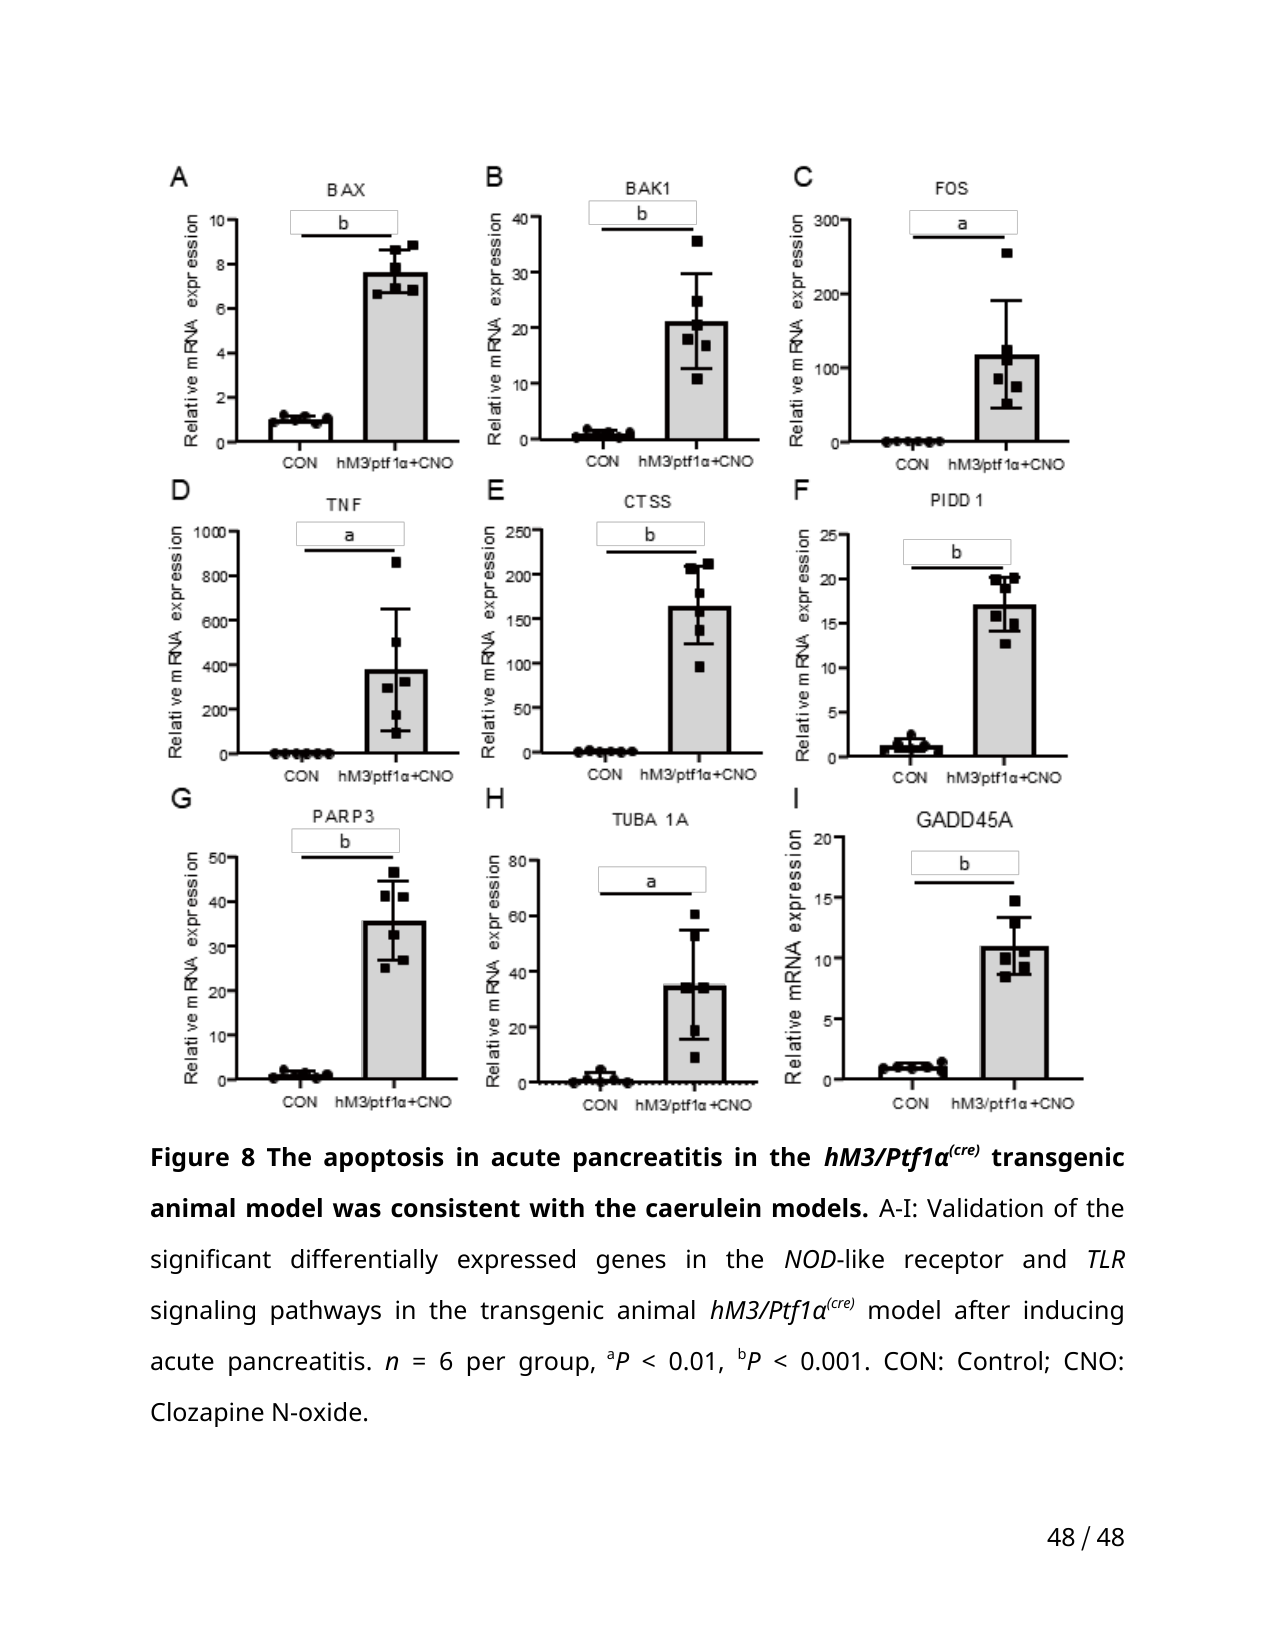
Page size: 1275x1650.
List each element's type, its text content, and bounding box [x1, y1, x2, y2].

picture [150, 150, 1095, 1125]
text Figure 8 The apoptosis in acute pancreatitis in the hM3/Ptf1α(cre) transgenic animal model was consistent with the caerulein models. A-I: Validation of the significant differentially expressed genes in the NOD-like receptor and TLR signaling pathways in the transgenic animal hM3/Ptf1α(cre) model after inducing acute pancreatitis. n = 6 per group, aP < 0.01, bP < 0.001. CON: Control; CNO: Clozapine N-oxide. [150, 1139, 1125, 1428]
